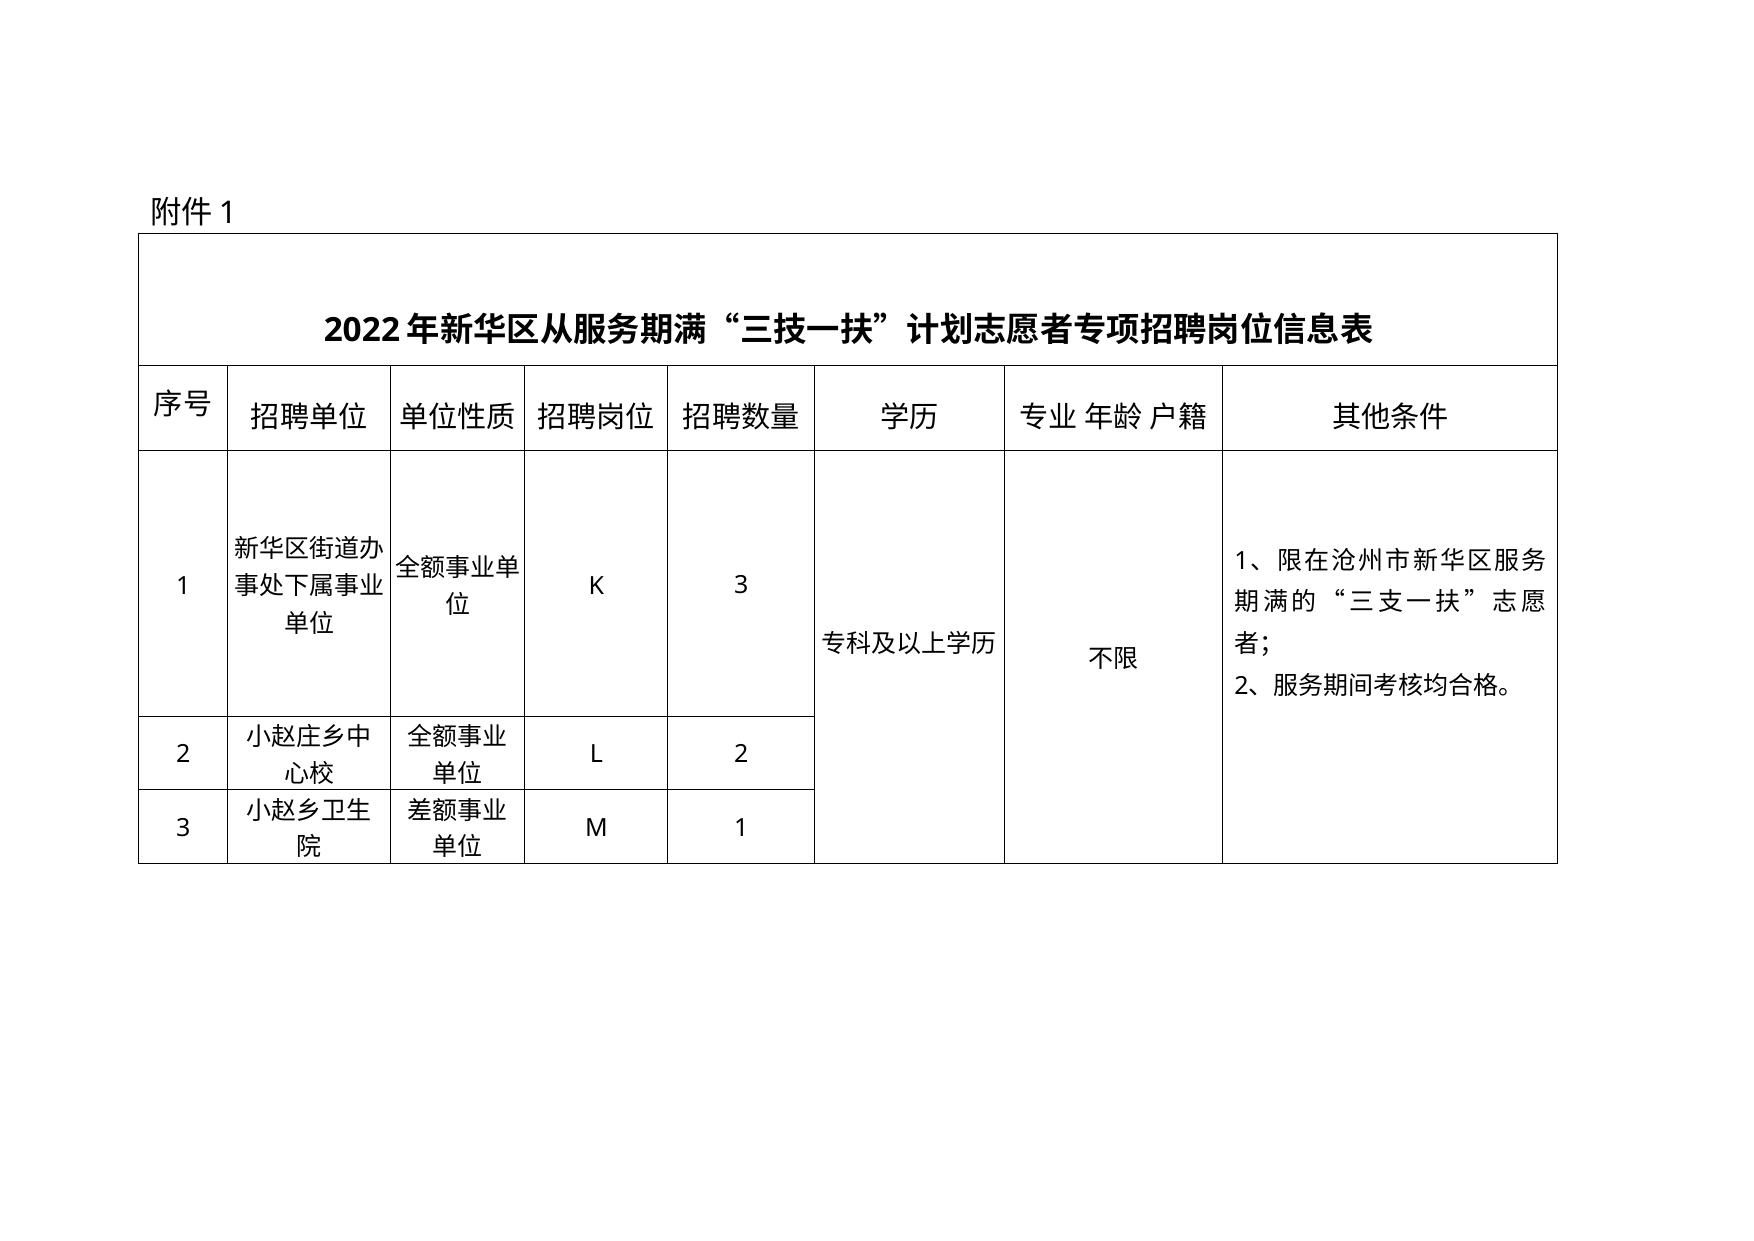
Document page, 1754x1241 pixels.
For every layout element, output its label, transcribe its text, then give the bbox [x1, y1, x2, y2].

table_cell 新华区街道办事处下属事业单位 [228, 451, 390, 716]
table_cell 3 [668, 451, 814, 716]
table_cell 不限 [1005, 451, 1222, 863]
table_cell 1、限在沧州市新华区服务期满的“三支一扶”志愿者； 2、服务期间考核均合格。 [1223, 451, 1557, 863]
table_cell 小赵庄乡中心校 [228, 717, 390, 789]
table_cell 序号 [139, 366, 227, 450]
table_cell 3 [139, 790, 227, 863]
table_cell 单位性质 [391, 366, 524, 450]
table_cell 1 [668, 790, 814, 863]
table_cell 差额事业单位 [391, 790, 524, 863]
table_cell 招聘单位 [228, 366, 390, 450]
text 附件1 [150, 187, 1604, 233]
table_cell 专业 年龄 户籍 [1005, 366, 1222, 450]
table_cell 小赵乡卫生院 [228, 790, 390, 863]
table_cell 2 [139, 717, 227, 789]
table_cell 招聘岗位 [525, 366, 667, 450]
table_cell 招聘数量 [668, 366, 814, 450]
table_header 2022年新华区从服务期满“三技一扶”计划志愿者专项招聘岗位信息表 [139, 234, 1557, 365]
table_cell 其他条件 [1223, 366, 1557, 450]
table_cell K [525, 451, 667, 716]
table_cell 学历 [815, 366, 1004, 450]
table_cell 专科及以上学历 [815, 451, 1004, 863]
table_cell 全额事业单位 [391, 717, 524, 789]
table_cell L [525, 717, 667, 789]
table_cell 全额事业单位 [391, 451, 524, 716]
table_cell 2 [668, 717, 814, 789]
table_cell M [525, 790, 667, 863]
table_cell 1 [139, 451, 227, 716]
